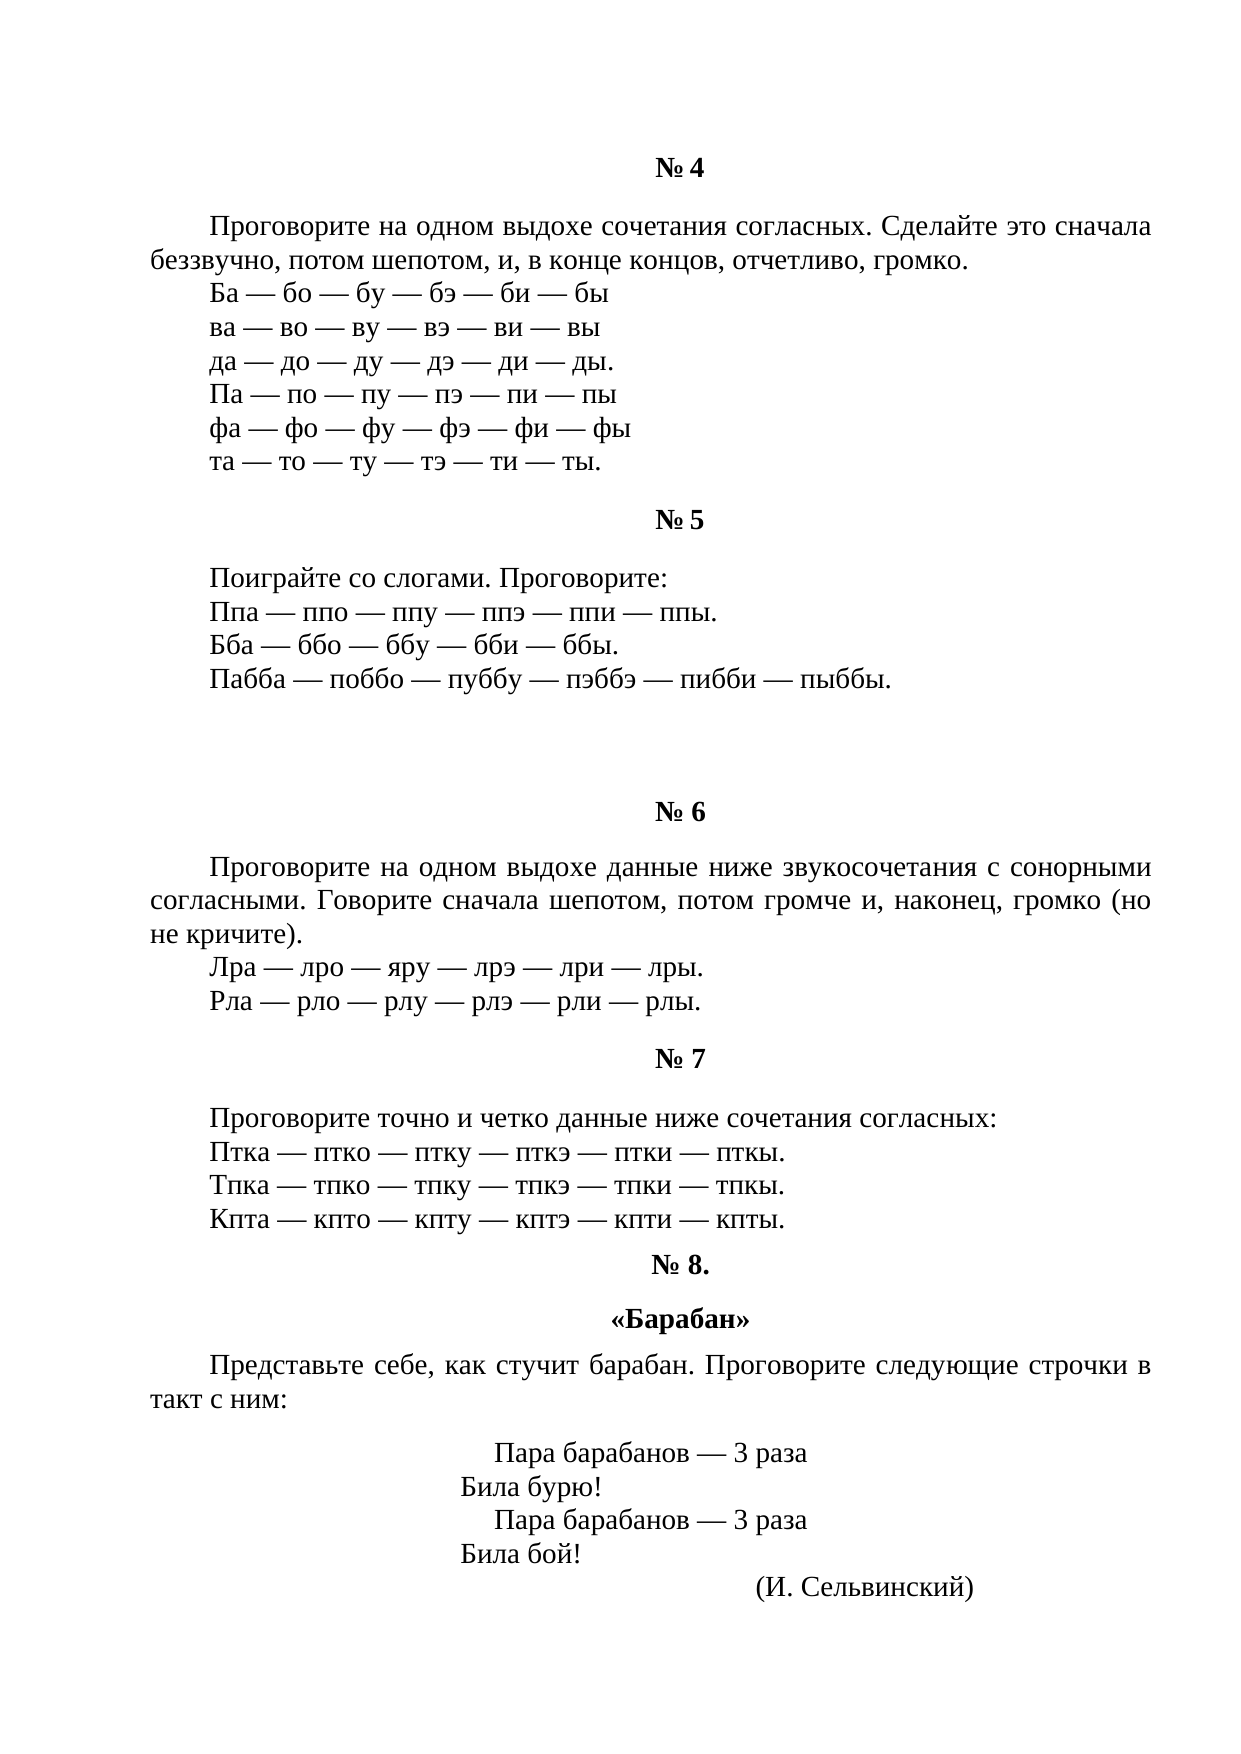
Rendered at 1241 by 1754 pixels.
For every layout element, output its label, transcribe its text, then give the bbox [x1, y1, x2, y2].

text Птка — птко — птку — пткэ — птки — пткы. [150, 1134, 1151, 1167]
text № 7 [150, 1042, 1151, 1075]
text Па — по — пу — пэ — пи — пы [150, 376, 1151, 410]
text фа — фо — фу — фэ — фи — фы [150, 410, 1151, 443]
text ва — во — ву — вэ — ви — вы [150, 309, 1151, 343]
text Представьте себе, как стучит барабан. Проговорите следующие строчки в такт с ним: [150, 1347, 1151, 1414]
text № 4 [150, 150, 1151, 183]
text Тпка — тпко — тпку — тпкэ — тпки — тпкы. [150, 1167, 1151, 1201]
text № 8. [150, 1247, 1151, 1280]
text Ппа — ппо — ппу — ппэ — ппи — ппы. [150, 594, 1151, 627]
text Бба — ббо — ббу — бби — ббы. [150, 627, 1151, 661]
text № 5 [150, 502, 1151, 535]
text да — до — ду — дэ — ди — ды. [150, 343, 1151, 376]
text № 6 [150, 794, 1151, 828]
text Проговорите на одном выдохе сочетания согласных. Сделайте это сначала беззвучно, потом шепотом, и, в конце концов, отчетливо, громко. [150, 208, 1151, 276]
text Проговорите на одном выдохе данные ниже звукосочетания с сонорными согласными. Говорите сначала шепотом, потом громче и, наконец, громко (но не кричите). [150, 849, 1151, 949]
text Пабба — поббо — пуббу — пэббэ — пибби — пыббы. [150, 661, 1151, 694]
text Пара барабанов — 3 раза [150, 1502, 1151, 1536]
text Поиграйте со слогами. Проговорите: [150, 560, 1151, 594]
text Кпта — кпто — кпту — кптэ — кпти — кпты. [150, 1201, 1151, 1234]
text Ба — бо — бу — бэ — би — бы [150, 276, 1151, 309]
text «Барабан» [150, 1301, 1151, 1335]
text Проговорите точно и четко данные ниже сочетания согласных: [150, 1100, 1151, 1134]
text Рла — рло — рлу — рлэ — рли — рлы. [150, 983, 1151, 1017]
text Пара барабанов — 3 раза [150, 1435, 1151, 1469]
text Лра — лро — яру — лрэ — лри — лры. [150, 949, 1151, 983]
text (И. Сельвинский) [150, 1569, 1151, 1603]
text та — то — ту — тэ — ти — ты. [150, 443, 1151, 477]
text Била бой! [150, 1536, 1151, 1569]
text Била бурю! [150, 1469, 1151, 1502]
